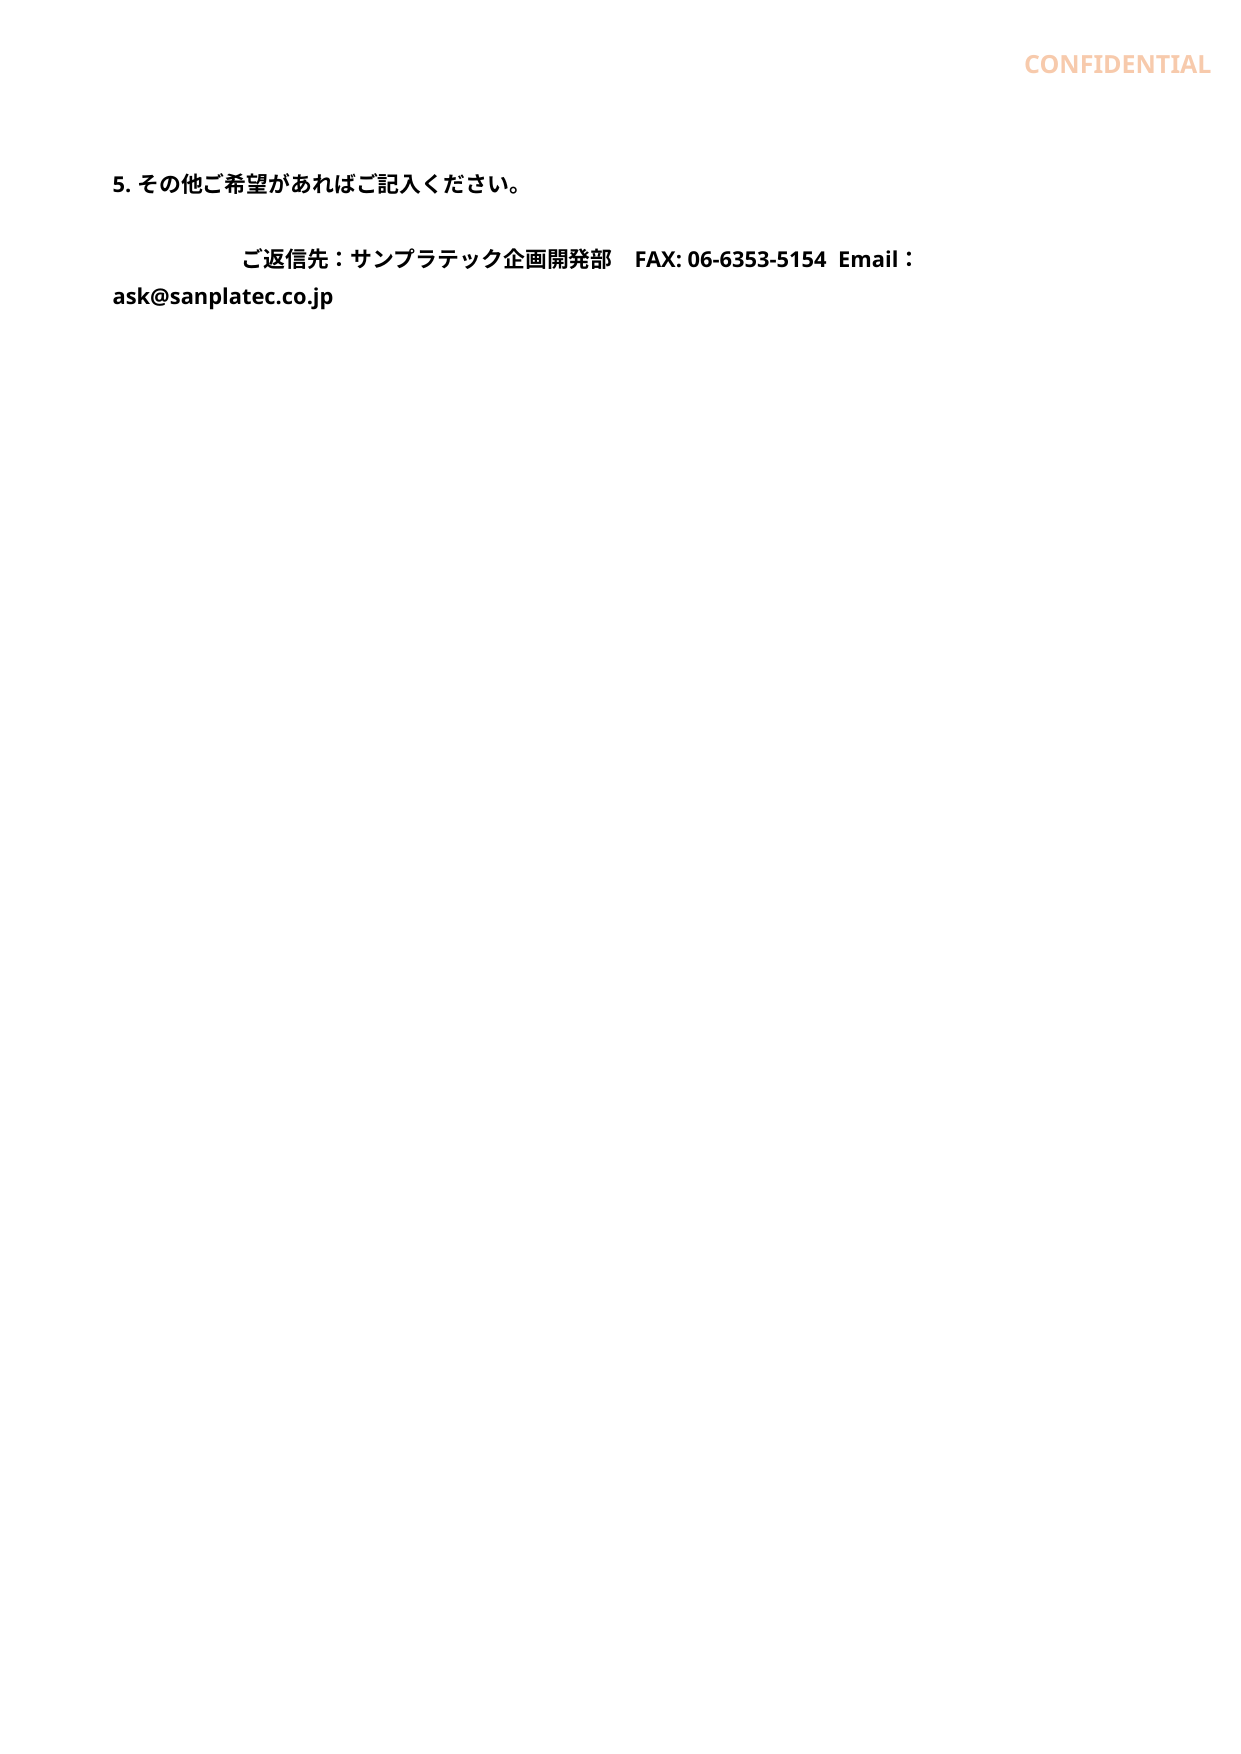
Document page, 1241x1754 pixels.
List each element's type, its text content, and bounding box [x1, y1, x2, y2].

text ご返信先：サンプラテック企画開発部 FAX: 06-6353-5154 Email：ask@sanplatec.co.jp [112, 239, 1128, 314]
text 5. その他ご希望があればご記入ください。 [112, 164, 1128, 202]
